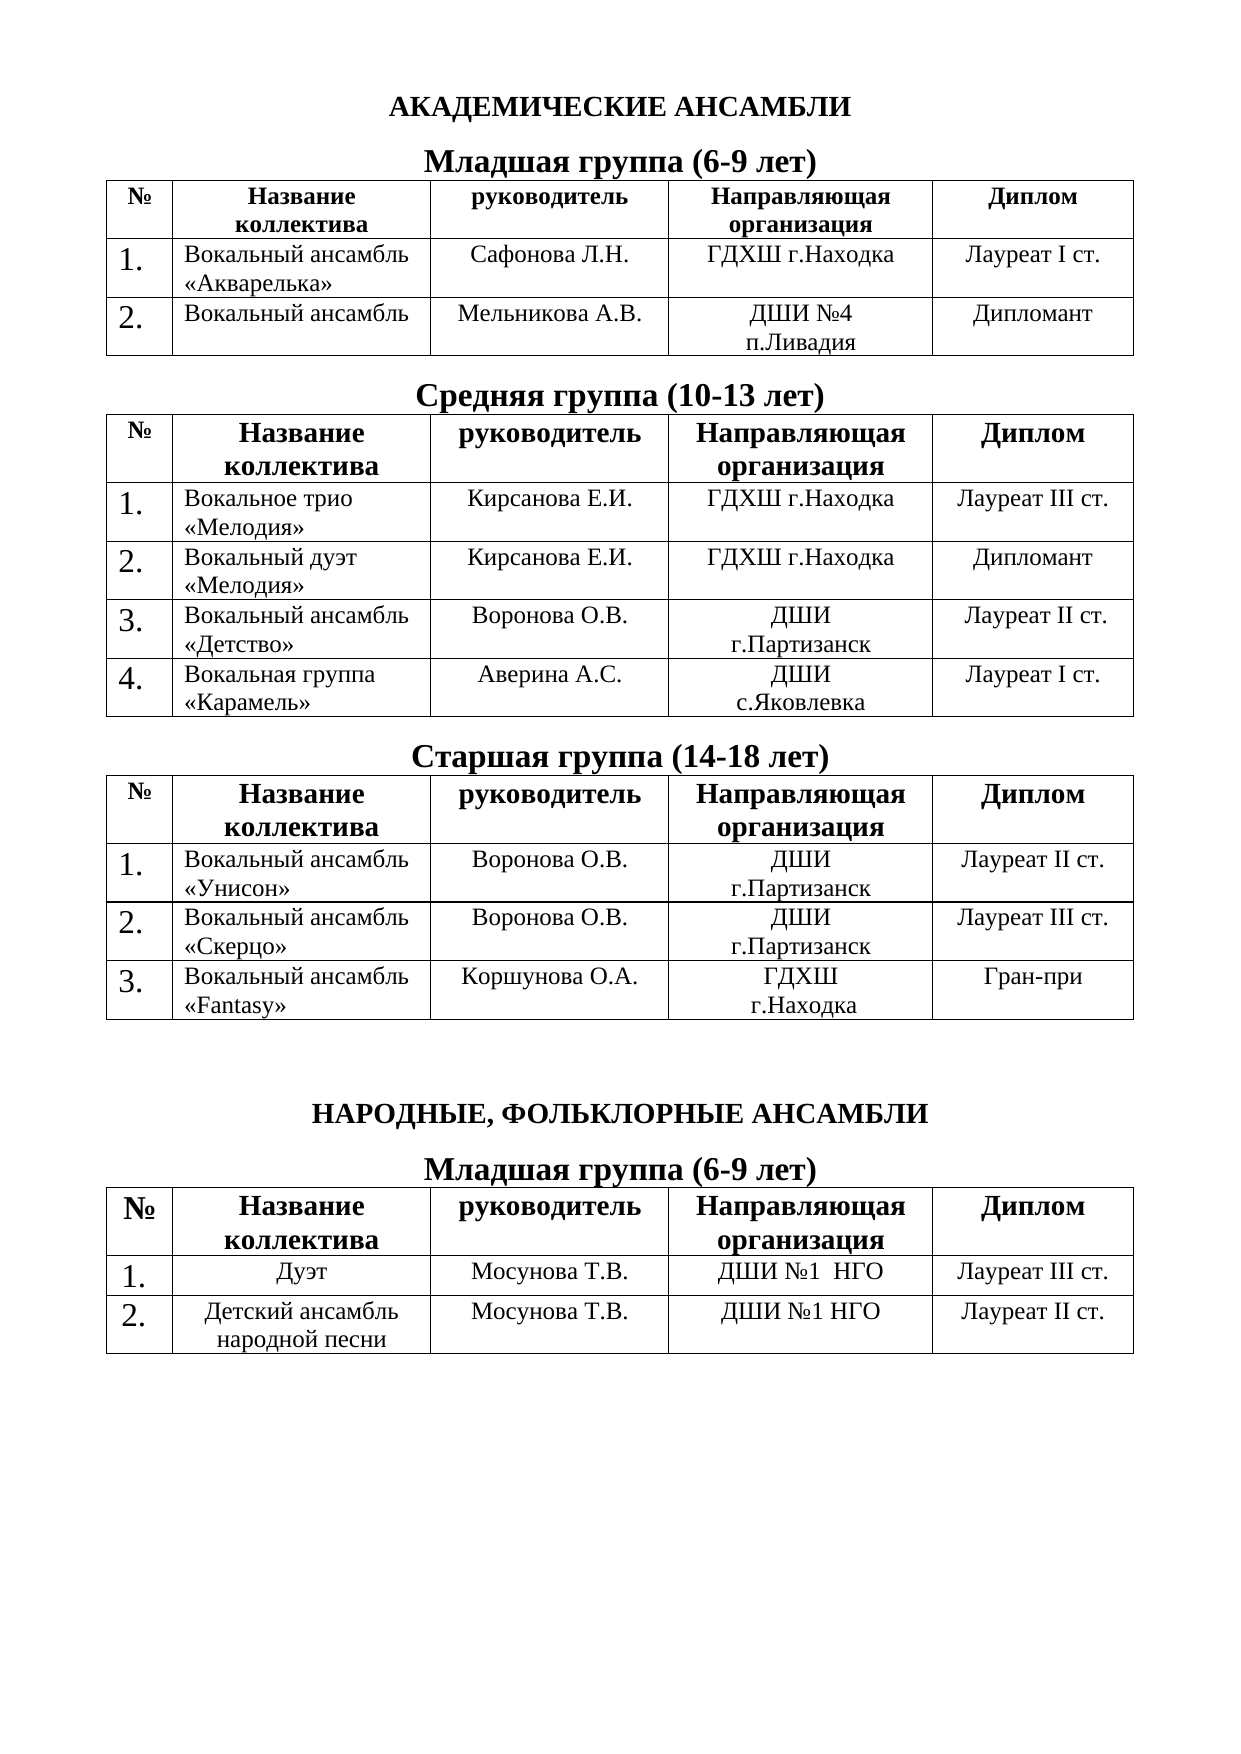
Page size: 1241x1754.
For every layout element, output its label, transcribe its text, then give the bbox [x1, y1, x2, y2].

table_header Диплом [933, 415, 1133, 482]
table_cell [107, 542, 172, 599]
table_cell Лауреат II ст. [933, 1296, 1133, 1353]
table_cell [107, 1256, 172, 1295]
table_header № [107, 776, 172, 843]
table_header руководитель [431, 181, 668, 238]
table_cell [107, 600, 172, 658]
table_cell Воронова О.В. [431, 844, 668, 901]
table_header Название коллектива [173, 415, 430, 482]
table_header Диплом [933, 181, 1133, 238]
table_header № [107, 1188, 172, 1255]
table_cell Лауреат II ст. [933, 600, 1133, 658]
table_header руководитель [431, 776, 668, 843]
table_header Название коллектива [173, 181, 430, 238]
table_header Название коллектива [173, 776, 430, 843]
table_cell [107, 903, 172, 960]
text Младшая группа (6-9 лет) [118, 141, 1122, 180]
table_cell Дуэт [173, 1256, 430, 1295]
table_cell Лауреат III ст. [933, 483, 1133, 541]
table_cell Мосунова Т.В. [431, 1296, 668, 1353]
table_cell ДШИ г.Партизанск [669, 844, 932, 901]
table_cell [107, 239, 172, 297]
table_header руководитель [431, 415, 668, 482]
table_header Направляющая организация [669, 181, 932, 238]
table_cell Лауреат I ст. [933, 659, 1133, 716]
table_cell Вокальный ансамбль «Детство» [173, 600, 430, 658]
table_header Диплом [933, 776, 1133, 843]
table_cell ДШИ №1 НГО [669, 1256, 932, 1295]
table_header Направляющая организация [669, 415, 932, 482]
table_cell Кирсанова Е.И. [431, 483, 668, 541]
table_cell Детский ансамбль народной песни [173, 1296, 430, 1353]
table_header № [107, 181, 172, 238]
table_cell ГДХШ г.Находка [669, 542, 932, 599]
table_cell Дипломант [933, 298, 1133, 355]
table_cell Вокальный ансамбль «Скерцо» [173, 903, 430, 960]
table_cell ДШИ г.Партизанск [669, 600, 932, 658]
table_cell Вокальный ансамбль «Fantasy» [173, 961, 430, 1018]
table_cell [107, 1296, 172, 1353]
table_cell Аверина А.С. [431, 659, 668, 716]
table_header Направляющая организация [669, 776, 932, 843]
table_cell Сафонова Л.Н. [431, 239, 668, 297]
table_cell Вокальный дуэт «Мелодия» [173, 542, 430, 599]
text Старшая группа (14-18 лет) [118, 736, 1122, 775]
table_cell Воронова О.В. [431, 903, 668, 960]
text НАРОДНЫЕ, ФОЛЬКЛОРНЫЕ АНСАМБЛИ [118, 1096, 1122, 1130]
table_cell [107, 961, 172, 1018]
table_cell Вокальная группа «Карамель» [173, 659, 430, 716]
table_cell ДШИ №1 НГО [669, 1296, 932, 1353]
table_cell Мосунова Т.В. [431, 1256, 668, 1295]
table_cell ДШИ с.Яковлевка [669, 659, 932, 716]
table_cell Кирсанова Е.И. [431, 542, 668, 599]
table_cell [107, 844, 172, 901]
table_cell ГДХШ г.Находка [669, 961, 932, 1018]
table_cell Лауреат III ст. [933, 903, 1133, 960]
table_cell Вокальный ансамбль [173, 298, 430, 355]
table_cell Лауреат III ст. [933, 1256, 1133, 1295]
text Младшая группа (6-9 лет) [118, 1149, 1122, 1187]
table_cell ДШИ г.Партизанск [669, 903, 932, 960]
table_cell [107, 298, 172, 355]
text АКАДЕМИЧЕСКИЕ АНСАМБЛИ [118, 89, 1122, 122]
table_cell Вокальный ансамбль «Акварелька» [173, 239, 430, 297]
table_cell Мельникова А.В. [431, 298, 668, 355]
table_header Диплом [933, 1188, 1133, 1255]
table_header № [107, 415, 172, 482]
table_header Направляющая организация [669, 1188, 932, 1255]
table_cell ГДХШ г.Находка [669, 483, 932, 541]
table_cell ГДХШ г.Находка [669, 239, 932, 297]
table_cell Лауреат I ст. [933, 239, 1133, 297]
table_cell Дипломант [933, 542, 1133, 599]
table_cell Воронова О.В. [431, 600, 668, 658]
table_cell Гран-при [933, 961, 1133, 1018]
table_cell Вокальное трио «Мелодия» [173, 483, 430, 541]
table_cell [107, 483, 172, 541]
table_header руководитель [431, 1188, 668, 1255]
table_cell Коршунова О.А. [431, 961, 668, 1018]
table_header Название коллектива [173, 1188, 430, 1255]
table_cell ДШИ №4 п.Ливадия [669, 298, 932, 355]
text Средняя группа (10-13 лет) [118, 376, 1122, 414]
table_cell Вокальный ансамбль «Унисон» [173, 844, 430, 901]
table_cell Лауреат II ст. [933, 844, 1133, 901]
table_cell [107, 659, 172, 716]
